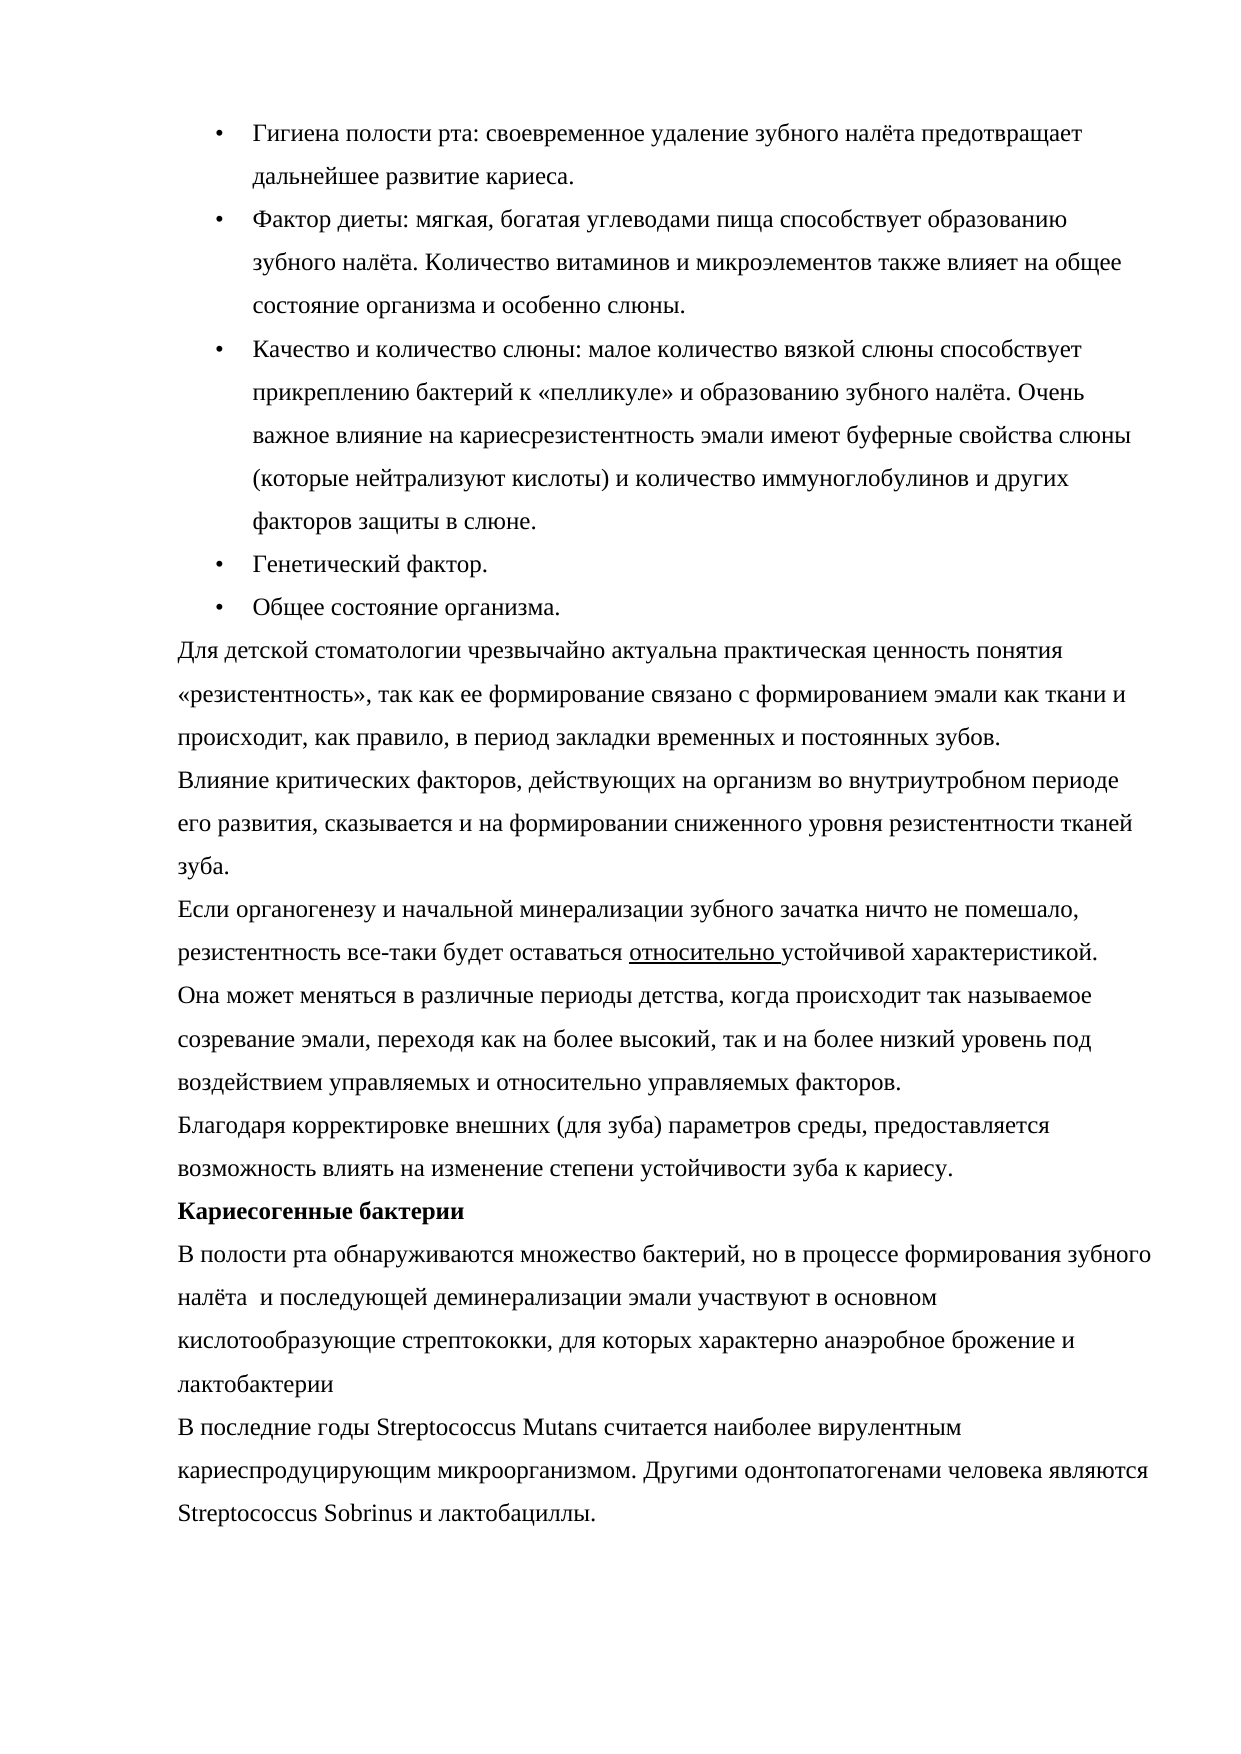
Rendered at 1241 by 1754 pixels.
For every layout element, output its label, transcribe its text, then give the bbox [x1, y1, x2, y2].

text Если органогенезу и начальной минерализации зубного зачатка ничто не помешало, резистентность все-таки будет оставаться относительно устойчивой характеристикой. [177, 894, 1152, 966]
list Генетический фактор. [215, 549, 1152, 578]
list Общее состояние организма. [215, 592, 1152, 621]
text Для детской стоматологии чрезвычайно актуальна практическая ценность понятия «резистентность», так как ее формирование связано с формированием эмали как ткани и происходит, как правило, в период закладки временных и постоянных зубов. [177, 636, 1152, 751]
list Качество и количество слюны: малое количество вязкой слюны способствует прикреплению бактерий к «пелликуле» и образованию зубного налёта. Очень важное влияние на кариесрезистентность эмали имеют буферные свойства слюны (которые нейтрализуют кислоты) и количество иммуноглобулинов и других факторов защиты в слюне. [215, 334, 1152, 535]
text Она может меняться в различные периоды детства, когда происходит так называемое созревание эмали, переходя как на более высокий, так и на более низкий уровень под воздействием управляемых и относительно управляемых факторов. [177, 981, 1152, 1096]
text Благодаря корректировке внешних (для зуба) параметров среды, предоставляется возможность влиять на изменение степени устойчивости зуба к кариесу. [177, 1110, 1152, 1182]
list Фактор диеты: мягкая, богатая углеводами пища способствует образованию зубного налёта. Количество витаминов и микроэлементов также влияет на общее состояние организма и особенно слюны. [215, 204, 1152, 319]
text В последние годы Streptococcus Mutans считается наиболее вирулентным кариеспродуцирующим микроорганизмом. Другими одонтопатогенами человека являются Streptococcus Sobrinus и лактобациллы. [177, 1412, 1152, 1527]
text Кариесогенные бактерии [177, 1196, 1152, 1225]
text В полости рта обнаруживаются множество бактерий, но в процессе формирования зубного налёта и последующей деминерализации эмали участвуют в основном кислотообразующие стрептококки, для которых характерно анаэробное брожение и лактобактерии [177, 1239, 1152, 1397]
list Гигиена полости рта: своевременное удаление зубного налёта предотвращает дальнейшее развитие кариеса. [215, 118, 1152, 190]
text Влияние критических факторов, действующих на организм во внутриутробном периоде его развития, сказывается и на формировании сниженного уровня резистентности тканей зуба. [177, 765, 1152, 880]
